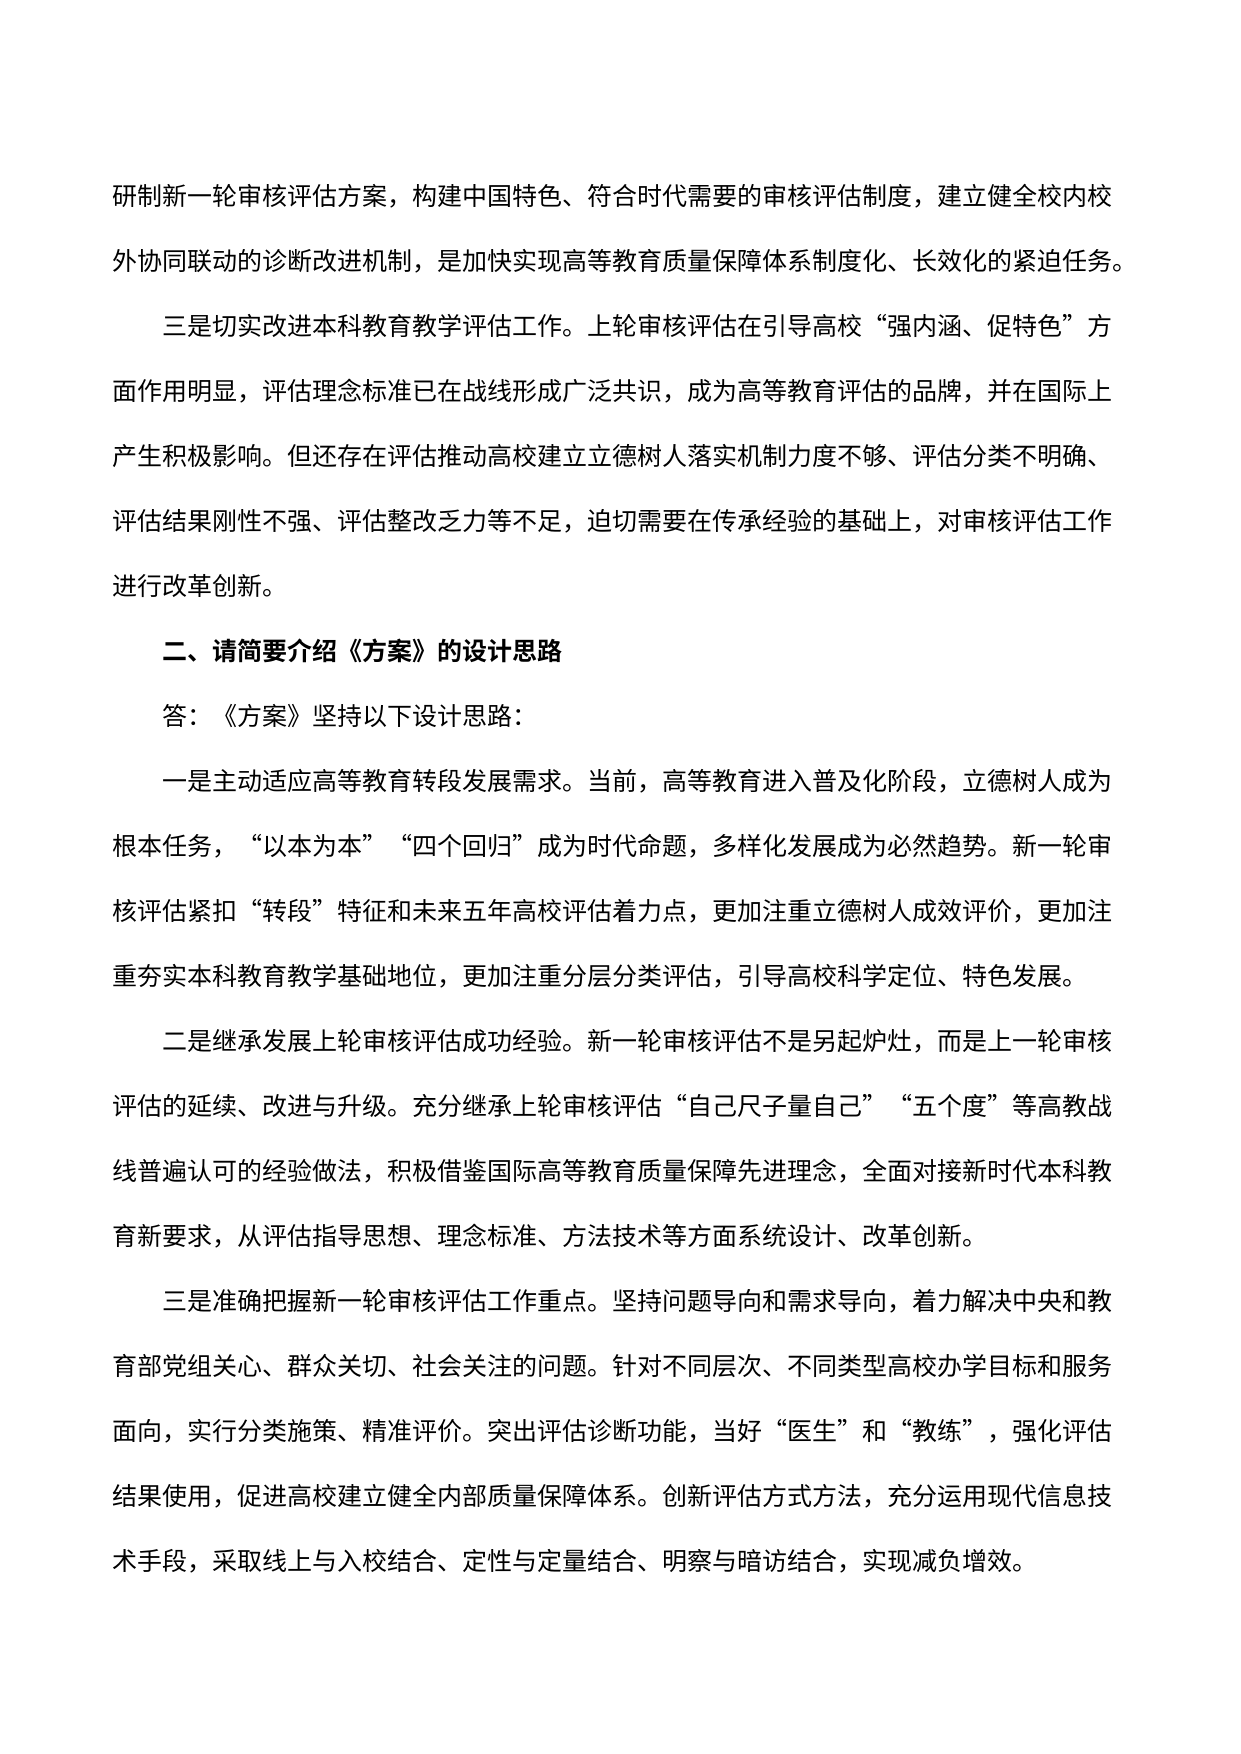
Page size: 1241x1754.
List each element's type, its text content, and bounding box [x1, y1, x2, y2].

text 二是继承发展上轮审核评估成功经验。新一轮审核评估不是另起炉灶，而是上一轮审核评估的延续、改进与升级。充分继承上轮审核评估“自己尺子量自己”“五个度”等高教战线普遍认可的经验做法，积极借鉴国际高等教育质量保障先进理念，全面对接新时代本科教育新要求，从评估指导思想、理念标准、方法技术等方面系统设计、改革创新。 [112, 1007, 1128, 1267]
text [112, 162, 1128, 292]
text 答：《方案》坚持以下设计思路： [112, 682, 1128, 747]
text 三是切实改进本科教育教学评估工作。上轮审核评估在引导高校“强内涵、促特色”方面作用明显，评估理念标准已在战线形成广泛共识，成为高等教育评估的品牌，并在国际上产生积极影响。但还存在评估推动高校建立立德树人落实机制力度不够、评估分类不明确、评估结果刚性不强、评估整改乏力等不足，迫切需要在传承经验的基础上，对审核评估工作进行改革创新。 [112, 292, 1128, 617]
text 三是准确把握新一轮审核评估工作重点。坚持问题导向和需求导向，着力解决中央和教育部党组关心、群众关切、社会关注的问题。针对不同层次、不同类型高校办学目标和服务面向，实行分类施策、精准评价。突出评估诊断功能，当好“医生”和“教练”，强化评估结果使用，促进高校建立健全内部质量保障体系。创新评估方式方法，充分运用现代信息技术手段，采取线上与入校结合、定性与定量结合、明察与暗访结合，实现减负增效。 [112, 1267, 1128, 1592]
text 二、请简要介绍《方案》的设计思路 [112, 617, 1128, 682]
text 一是主动适应高等教育转段发展需求。当前，高等教育进入普及化阶段，立德树人成为根本任务，“以本为本”“四个回归”成为时代命题，多样化发展成为必然趋势。新一轮审核评估紧扣“转段”特征和未来五年高校评估着力点，更加注重立德树人成效评价，更加注重夯实本科教育教学基础地位，更加注重分层分类评估，引导高校科学定位、特色发展。 [112, 747, 1128, 1007]
